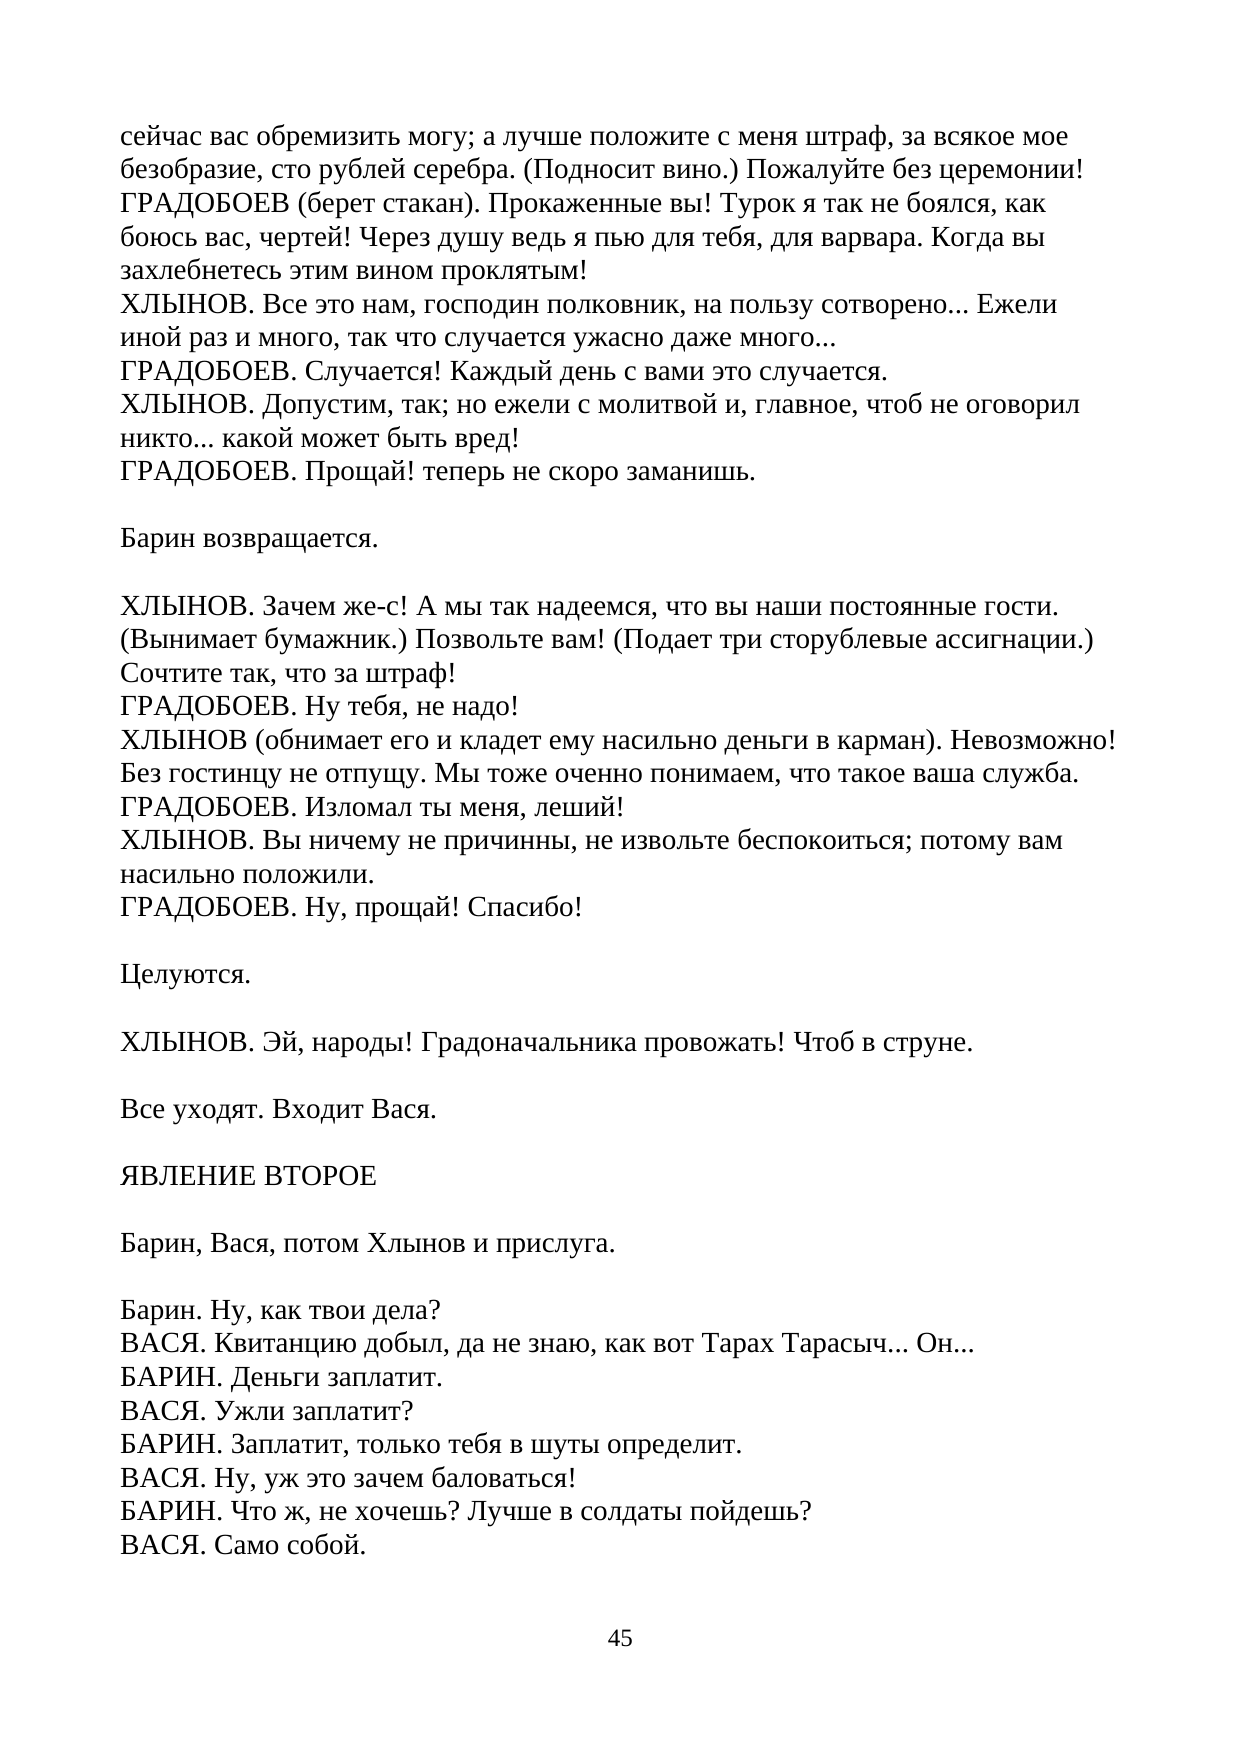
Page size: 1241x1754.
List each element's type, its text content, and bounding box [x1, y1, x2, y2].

text ХЛЫНОВ (обнимает его и кладет ему насильно деньги в карман). Невозможно! Без гостинцу не отпущу. Мы тоже оченно понимаем, что такое ваша служба. [120, 722, 1120, 789]
text Все уходят. Входит Вася. [120, 1091, 1120, 1124]
text ВАСЯ. Само собой. [120, 1527, 1120, 1560]
text ХЛЫНОВ. Зачем же-с! А мы так надеемся, что вы наши постоянные гости. (Вынимает бумажник.) Позвольте вам! (Подает три сторублевые ассигнации.) Сочтите так, что за штраф! [120, 588, 1120, 688]
text ХЛЫНОВ. Эй, народы! Градоначальника провожать! Чтоб в струне. [120, 1024, 1120, 1057]
text ХЛЫНОВ. Вы ничему не причинны, не извольте беспокоиться; потому вам насильно положили. [120, 822, 1120, 889]
text БАРИН. Заплатит, только тебя в шуты определит. [120, 1426, 1120, 1460]
text ВАСЯ. Ужли заплатит? [120, 1393, 1120, 1426]
text ЯВЛЕНИЕ ВТОРОЕ [120, 1158, 1120, 1191]
text ХЛЫНОВ. Допустим, так; но ежели с молитвой и, главное, чтоб не оговорил никто... какой может быть вред! [120, 386, 1120, 453]
text ГРАДОБОЕВ. Ну тебя, не надо! [120, 688, 1120, 722]
text Целуются. [120, 957, 1120, 990]
text ГРАДОБОЕВ (берет стакан). Прокаженные вы! Турок я так не боялся, как боюсь вас, чертей! Через душу ведь я пью для тебя, для варвара. Когда вы захлебнетесь этим вином проклятым! [120, 185, 1120, 286]
text ГРАДОБОЕВ. Прощай! теперь не скоро заманишь. [120, 453, 1120, 487]
text Барин, Вася, потом Хлынов и прислуга. [120, 1225, 1120, 1258]
text ГРАДОБОЕВ. Изломал ты меня, леший! [120, 789, 1120, 822]
text ГРАДОБОЕВ. Случается! Каждый день с вами это случается. [120, 353, 1120, 386]
text ВАСЯ. Ну, уж это зачем баловаться! [120, 1460, 1120, 1493]
text Барин. Ну, как твои дела? [120, 1292, 1120, 1326]
text БАРИН. Деньги заплатит. [120, 1359, 1120, 1393]
text ГРАДОБОЕВ. Ну, прощай! Спасибо! [120, 889, 1120, 923]
text ХЛЫНОВ. Все это нам, господин полковник, на пользу сотворено... Ежели иной раз и много, так что случается ужасно даже много... [120, 286, 1120, 353]
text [120, 118, 1120, 185]
text БАРИН. Что ж, не хочешь? Лучше в солдаты пойдешь? [120, 1493, 1120, 1527]
text ВАСЯ. Квитанцию добыл, да не знаю, как вот Тарах Тарасыч... Он... [120, 1326, 1120, 1359]
text Барин возвращается. [120, 521, 1120, 554]
